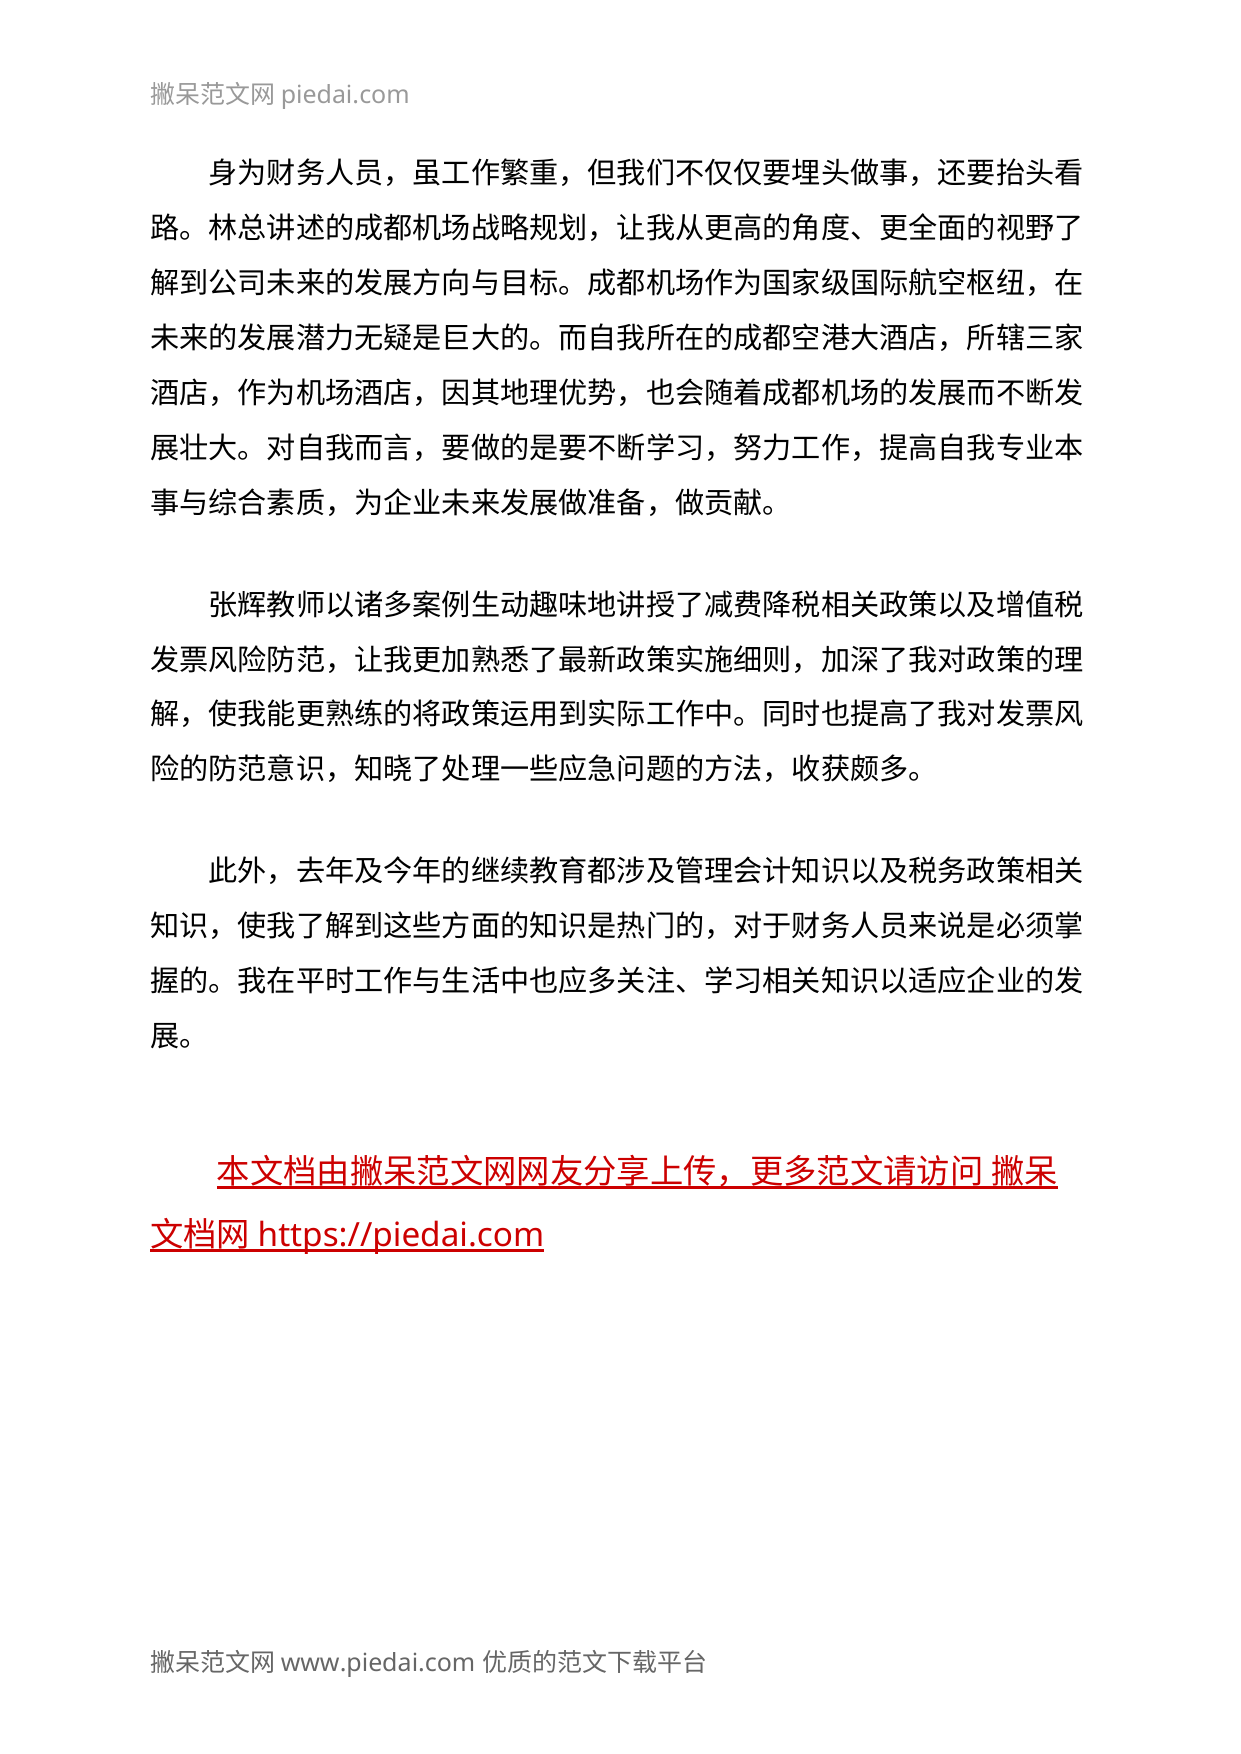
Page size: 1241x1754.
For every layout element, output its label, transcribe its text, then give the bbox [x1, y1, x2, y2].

text 本文档由撇呆范文网网友分享上传，更多范文请访问 撇呆文档网 https://piedai.com [150, 1145, 1090, 1256]
text 张辉教师以诸多案例生动趣味地讲授了减费降税相关政策以及增值税发票风险防范，让我更加熟悉了最新政策实施细则，加深了我对政策的理解，使我能更熟练的将政策运用到实际工作中。同时也提高了我对发票风险的防范意识，知晓了处理一些应急问题的方法，收获颇多。 [150, 581, 1090, 788]
text 身为财务人员，虽工作繁重，但我们不仅仅要埋头做事，还要抬头看路。林总讲述的成都机场战略规划，让我从更高的角度、更全面的视野了解到公司未来的发展方向与目标。成都机场作为国家级国际航空枢纽，在未来的发展潜力无疑是巨大的。而自我所在的成都空港大酒店，所辖三家酒店，作为机场酒店，因其地理优势，也会随着成都机场的发展而不断发展壮大。对自我而言，要做的是要不断学习，努力工作，提高自我专业本事与综合素质，为企业未来发展做准备，做贡献。 [150, 150, 1090, 522]
text 此外，去年及今年的继续教育都涉及管理会计知识以及税务政策相关知识，使我了解到这些方面的知识是热门的，对于财务人员来说是必须掌握的。我在平时工作与生活中也应多关注、学习相关知识以适应企业的发展。 [150, 848, 1090, 1054]
